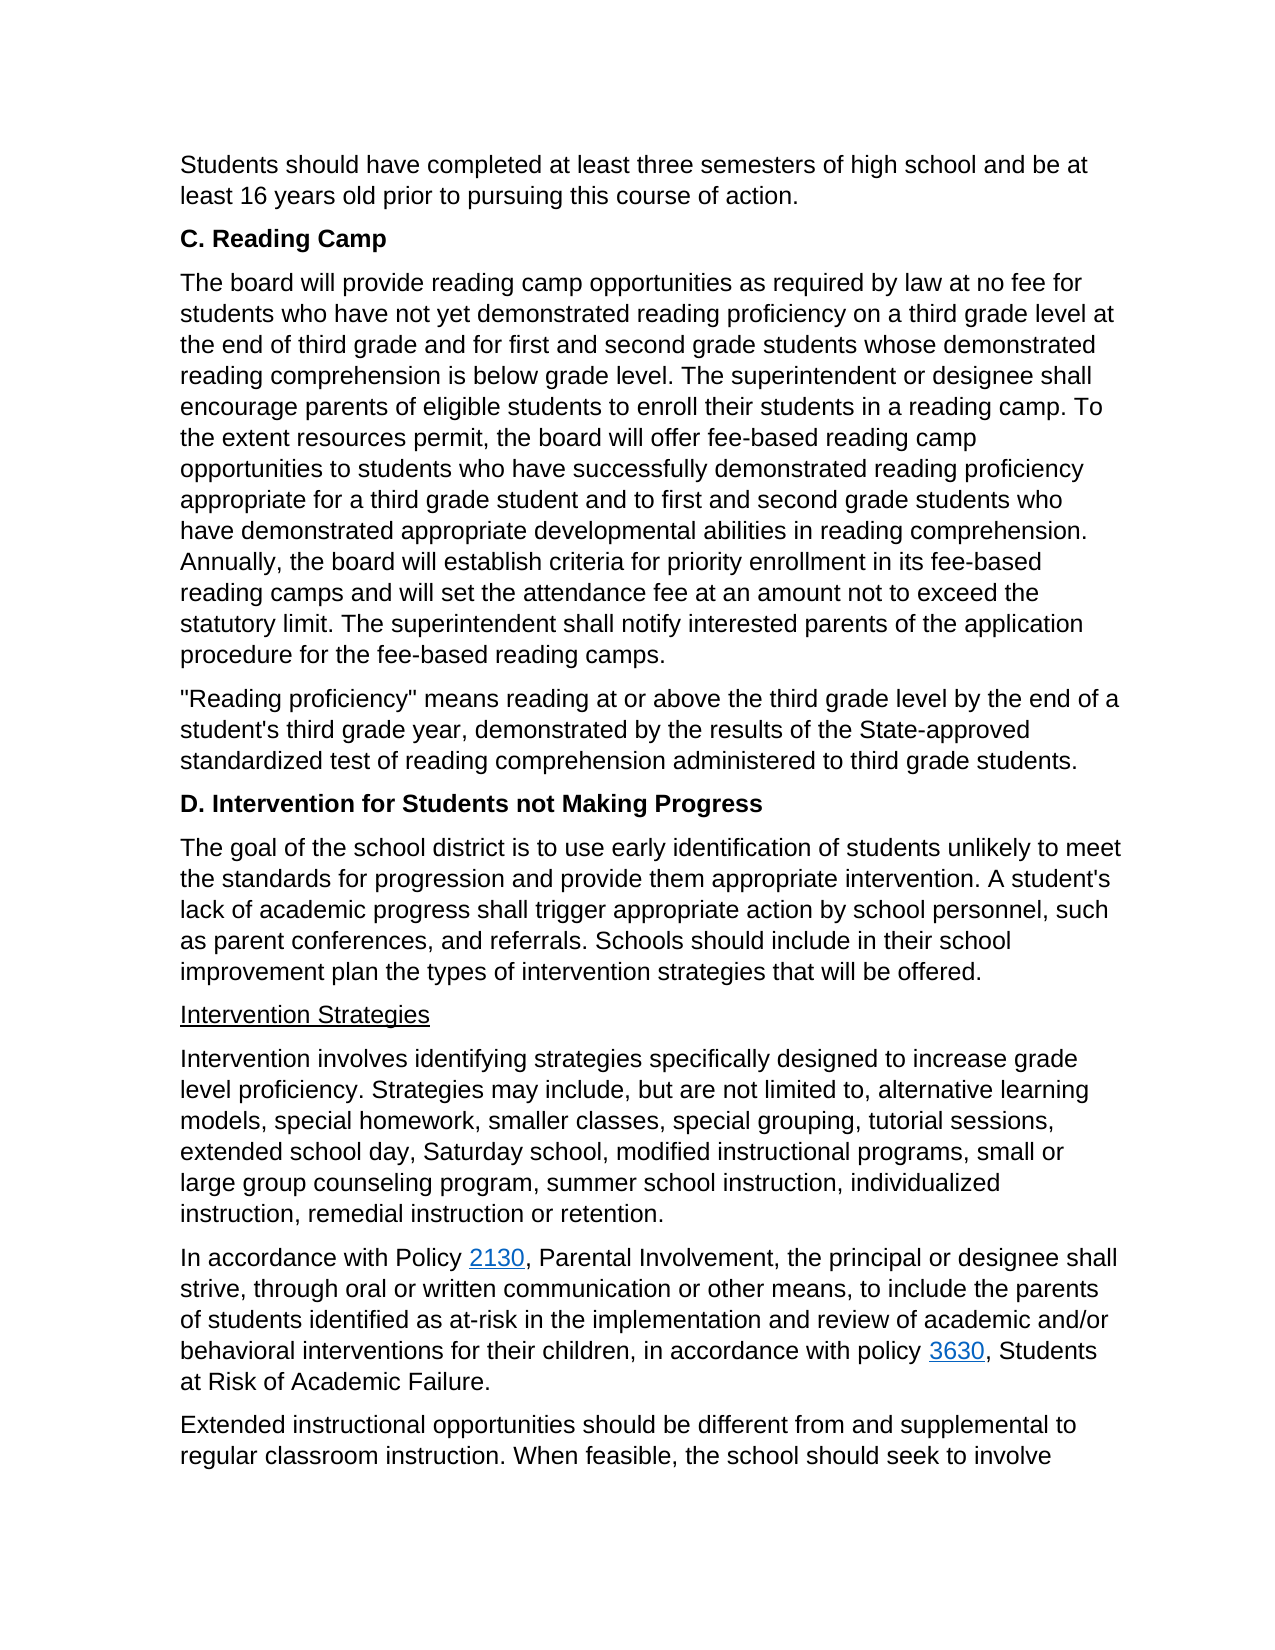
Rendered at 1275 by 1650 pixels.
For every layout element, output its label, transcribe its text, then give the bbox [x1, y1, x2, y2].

text In accordance with Policy 2130, Parental Involvement, the principal or designee shall strive, through oral or written communication or other means, to include the parents of students identified as at-risk in the implementation and review of academic and/or behavioral interventions for their children, in accordance with policy 3630, Students at Risk of Academic Failure. [180, 1242, 1125, 1395]
text The board will provide reading camp opportunities as required by law at no fee for students who have not yet demonstrated reading proficiency on a third grade level at the end of third grade and for first and second grade students whose demonstrated reading comprehension is below grade level. The superintendent or designee shall encourage parents of eligible students to enroll their students in a reading camp. To the extent resources permit, the board will offer fee-based reading camp opportunities to students who have successfully demonstrated reading proficiency appropriate for a third grade student and to first and second grade students who have demonstrated appropriate developmental abilities in reading comprehension. Annually, the board will establish criteria for priority enrollment in its fee-based reading camps and will set the attendance fee at an amount not to exceed the statutory limit. The superintendent shall notify interested parents of the application procedure for the fee-based reading camps. [180, 268, 1125, 669]
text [180, 1410, 1125, 1470]
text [180, 150, 1125, 210]
text D. Intervention for Students not Making Progress [180, 789, 1125, 818]
text The goal of the school district is to use early identification of students unlikely to meet the standards for progression and provide them appropriate intervention. A student's lack of academic progress shall trigger appropriate action by school personnel, such as parent conferences, and referrals. Schools should include in their school improvement plan the types of intervention strategies that will be offered. [180, 833, 1125, 986]
text "Reading proficiency" means reading at or above the third grade level by the end of a student's third grade year, demonstrated by the results of the State-approved standardized test of reading comprehension administered to third grade students. [180, 684, 1125, 775]
text Intervention involves identifying strategies specifically designed to increase grade level proficiency. Strategies may include, but are not limited to, alternative learning models, special homework, smaller classes, special grouping, tutorial sessions, extended school day, Saturday school, modified instructional programs, small or large group counseling program, summer school instruction, individualized instruction, remedial instruction or retention. [180, 1044, 1125, 1228]
text Intervention Strategies [180, 1000, 1125, 1029]
text C. Reading Camp [180, 224, 1125, 253]
